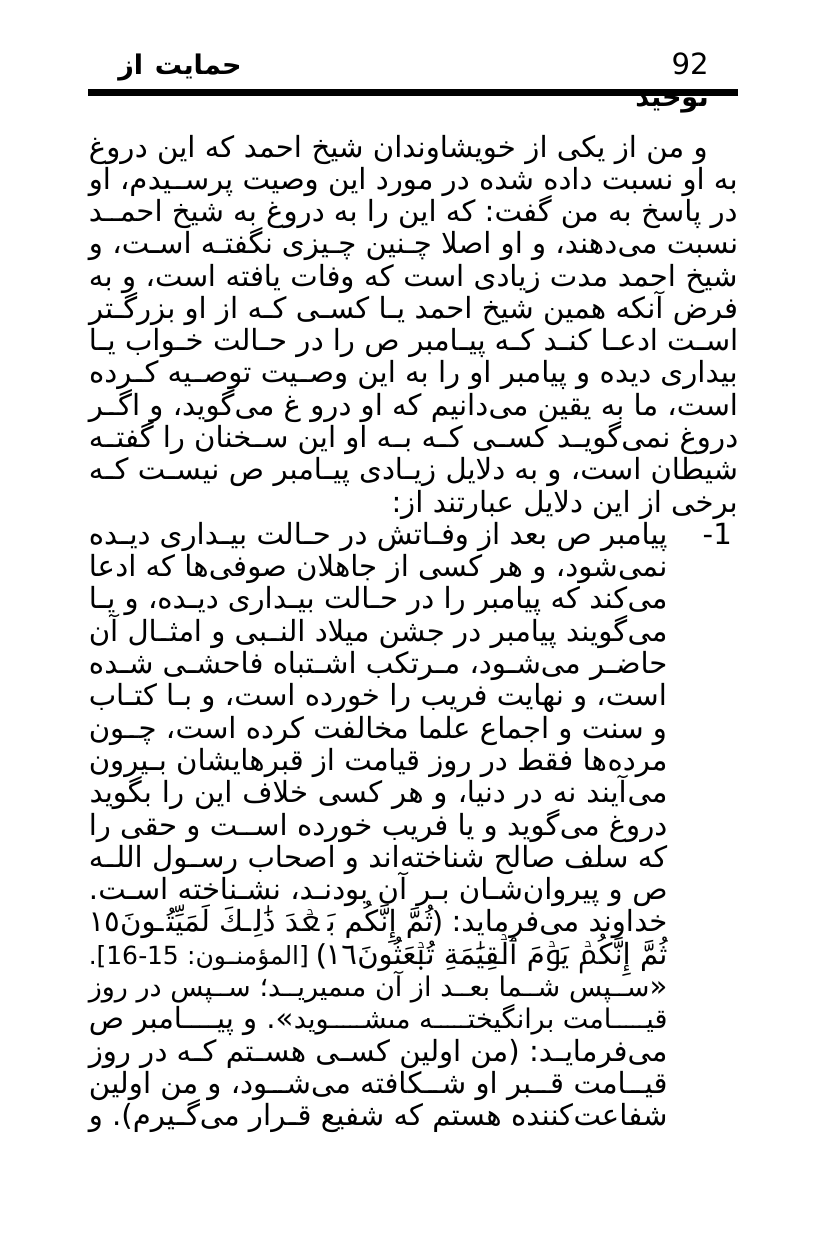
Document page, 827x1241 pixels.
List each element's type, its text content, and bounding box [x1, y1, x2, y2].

text و من از یکی از خویشاوندان شیخ احمد که این دروغ به او نسبت داده شده در مورد این وصیت پرسیدم، او در پاسخ به من گفت: که این را به دروغ به شیخ احمد نسبت می‌دهند، و او اصلا چنین چیزی نگفته است، و شیخ احمد مدت زیادی است که وفات یافته است، و به فرض آنکه همین شیخ احمد یا کسی که از او بزرگتر است ادعا کند که پیامبر ص را در حالت خواب یا بیداری دیده و پیامبر او را به این وصیت توصیه کرده است، ما به یقین می‌دانیم که او درو غ می‌گوید، و اگر دروغ نمی‌گوید کسی که به او این سخنان را گفته شیطان است، و به دلایل زیادی پیامبر ص نیست که برخی از این دلایل عبارتند از: [89, 132, 738, 519]
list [89, 519, 703, 1133]
